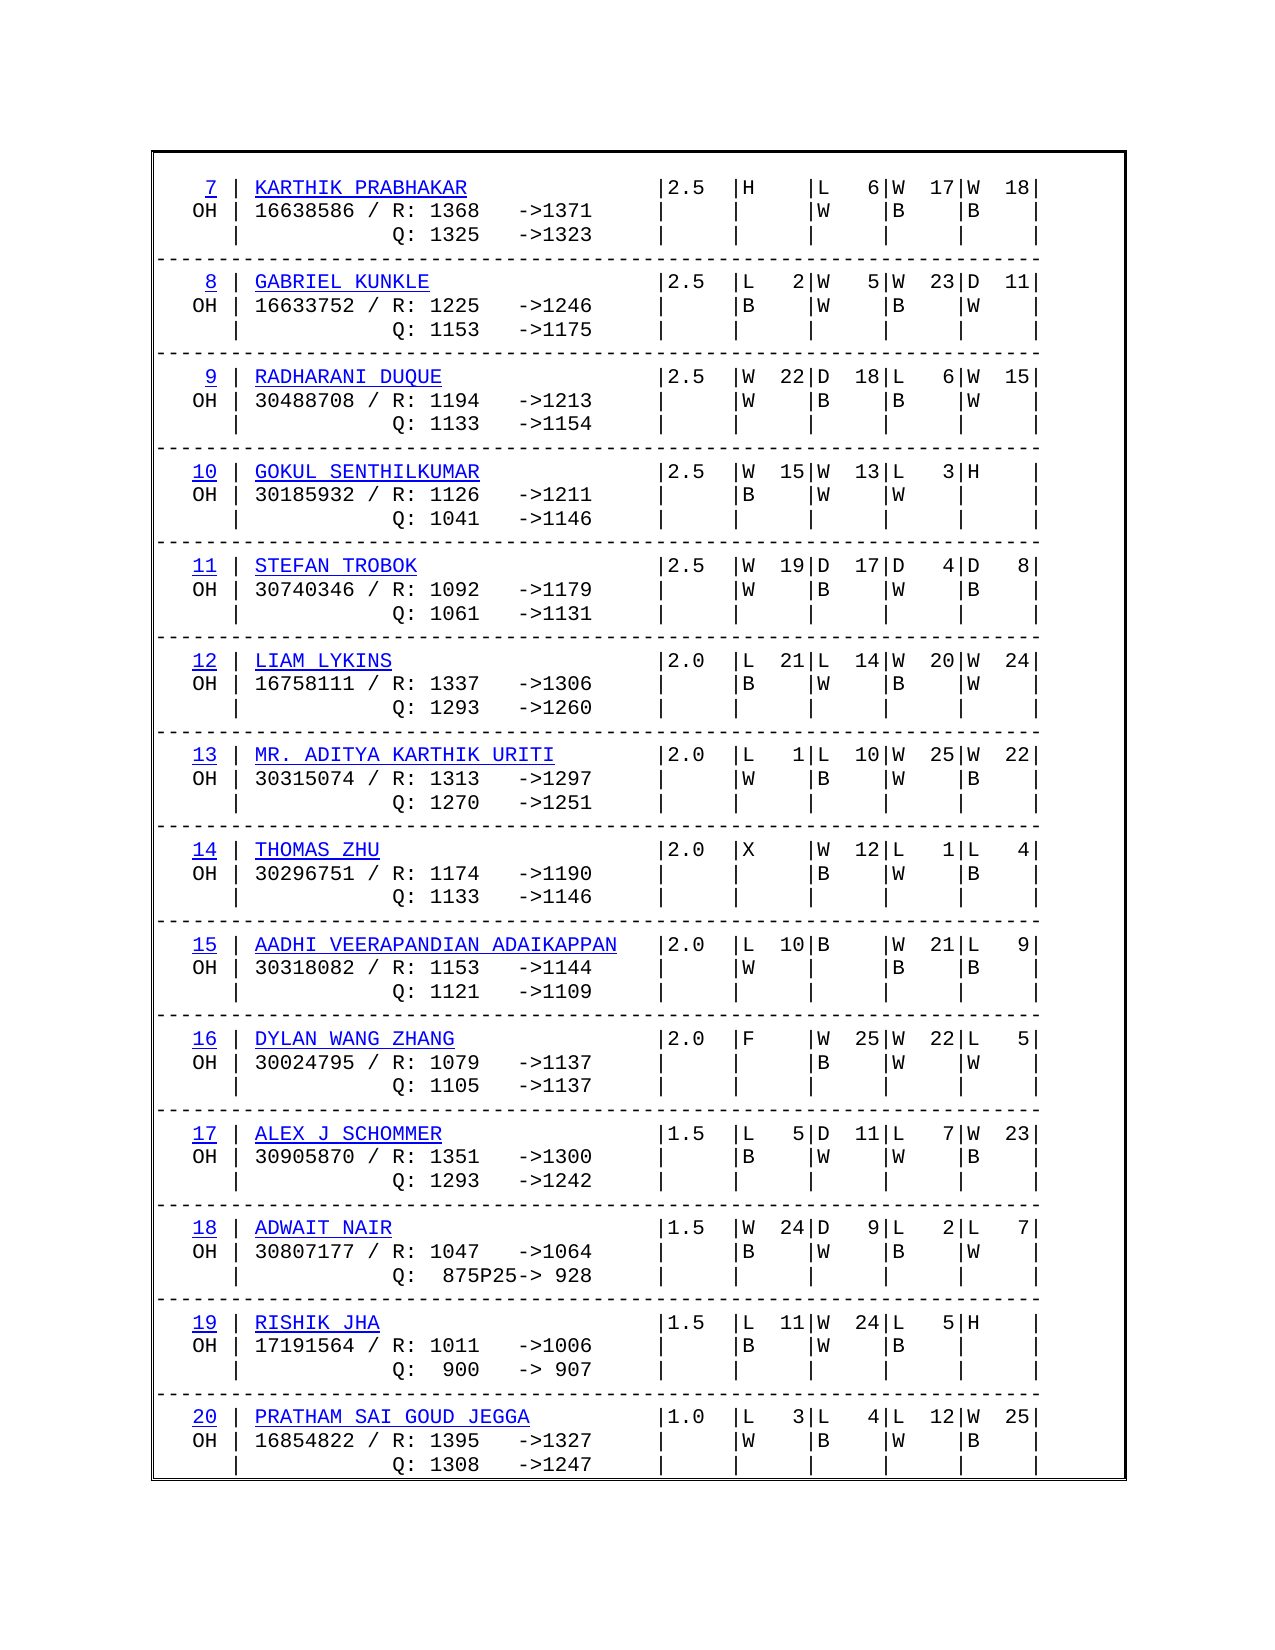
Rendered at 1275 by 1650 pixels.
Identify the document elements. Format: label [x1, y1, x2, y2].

table_cell [154, 153, 1124, 1477]
